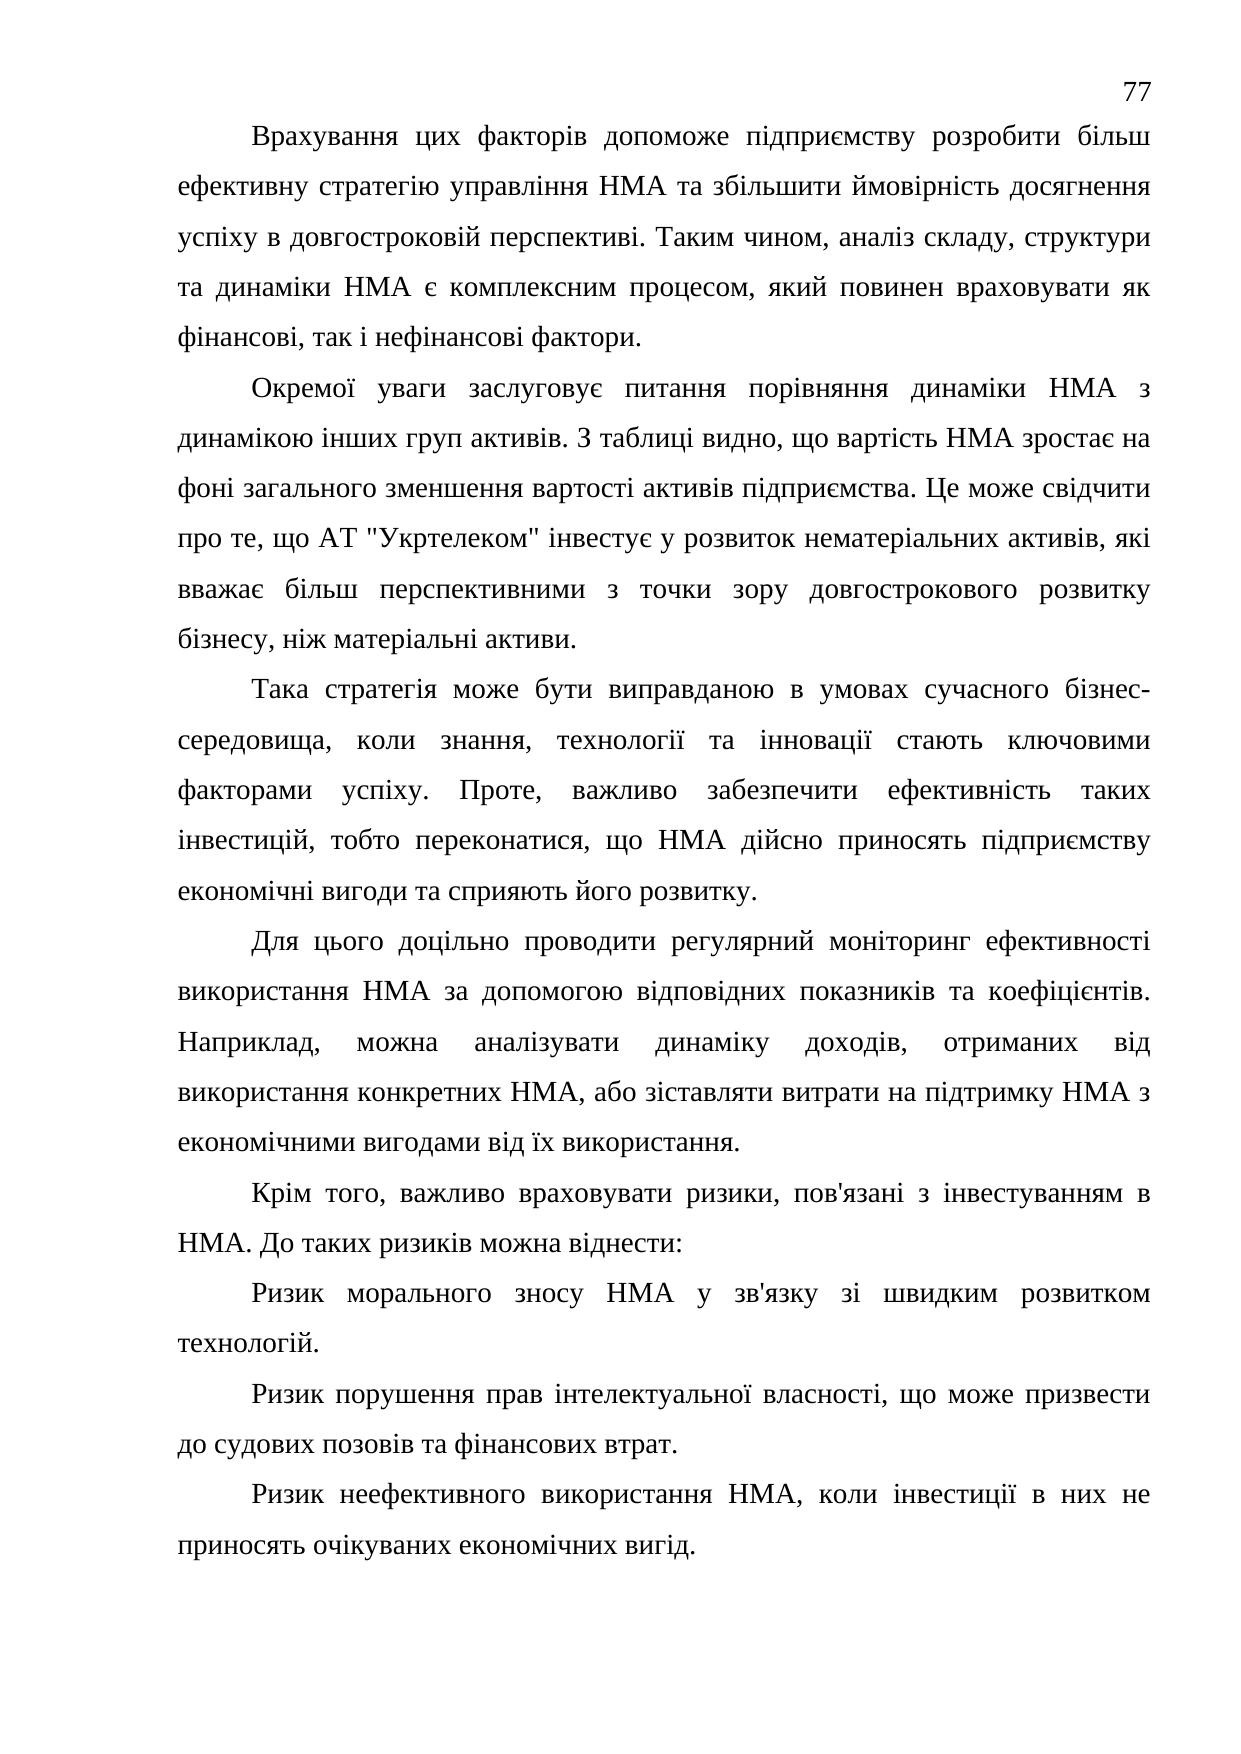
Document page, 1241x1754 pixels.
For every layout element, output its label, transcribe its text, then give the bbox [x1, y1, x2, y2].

text Окремої уваги заслуговує питання порівняння динаміки НМА з динамікою інших груп активів. З таблиці видно, що вартість НМА зростає на фоні загального зменшення вартості активів підприємства. Це може свідчити про те, що АТ "Укртелеком" інвестує у розвиток нематеріальних активів, які вважає більш перспективними з точки зору довгострокового розвитку бізнесу, ніж матеріальні активи. [177, 370, 1152, 655]
text Ризик неефективного використання НМА, коли інвестиції в них не приносять очікуваних економічних вигід. [177, 1477, 1152, 1560]
text Врахування цих факторів допоможе підприємству розробити більш ефективну стратегію управління НМА та збільшити ймовірність досягнення успіху в довгостроковій перспективі. Таким чином, аналіз складу, структури та динаміки НМА є комплексним процесом, який повинен враховувати як фінансові, так і нефінансові фактори. [177, 118, 1152, 353]
text Така стратегія може бути виправданою в умовах сучасного бізнес-середовища, коли знання, технології та інновації стають ключовими факторами успіху. Проте, важливо забезпечити ефективність таких інвестицій, тобто переконатися, що НМА дійсно приносять підприємству економічні вигоди та сприяють його розвитку. [177, 672, 1152, 906]
text Крім того, важливо враховувати ризики, пов'язані з інвестуванням в НМА. До таких ризиків можна віднести: [177, 1175, 1152, 1258]
text Ризик порушення прав інтелектуальної власності, що може призвести до судових позовів та фінансових втрат. [177, 1376, 1152, 1460]
text Для цього доцільно проводити регулярний моніторинг ефективності використання НМА за допомогою відповідних показників та коефіцієнтів. Наприклад, можна аналізувати динаміку доходів, отриманих від використання конкретних НМА, або зіставляти витрати на підтримку НМА з економічними вигодами від їх використання. [177, 923, 1152, 1158]
text Ризик морального зносу НМА у зв'язку зі швидким розвитком технологій. [177, 1275, 1152, 1359]
